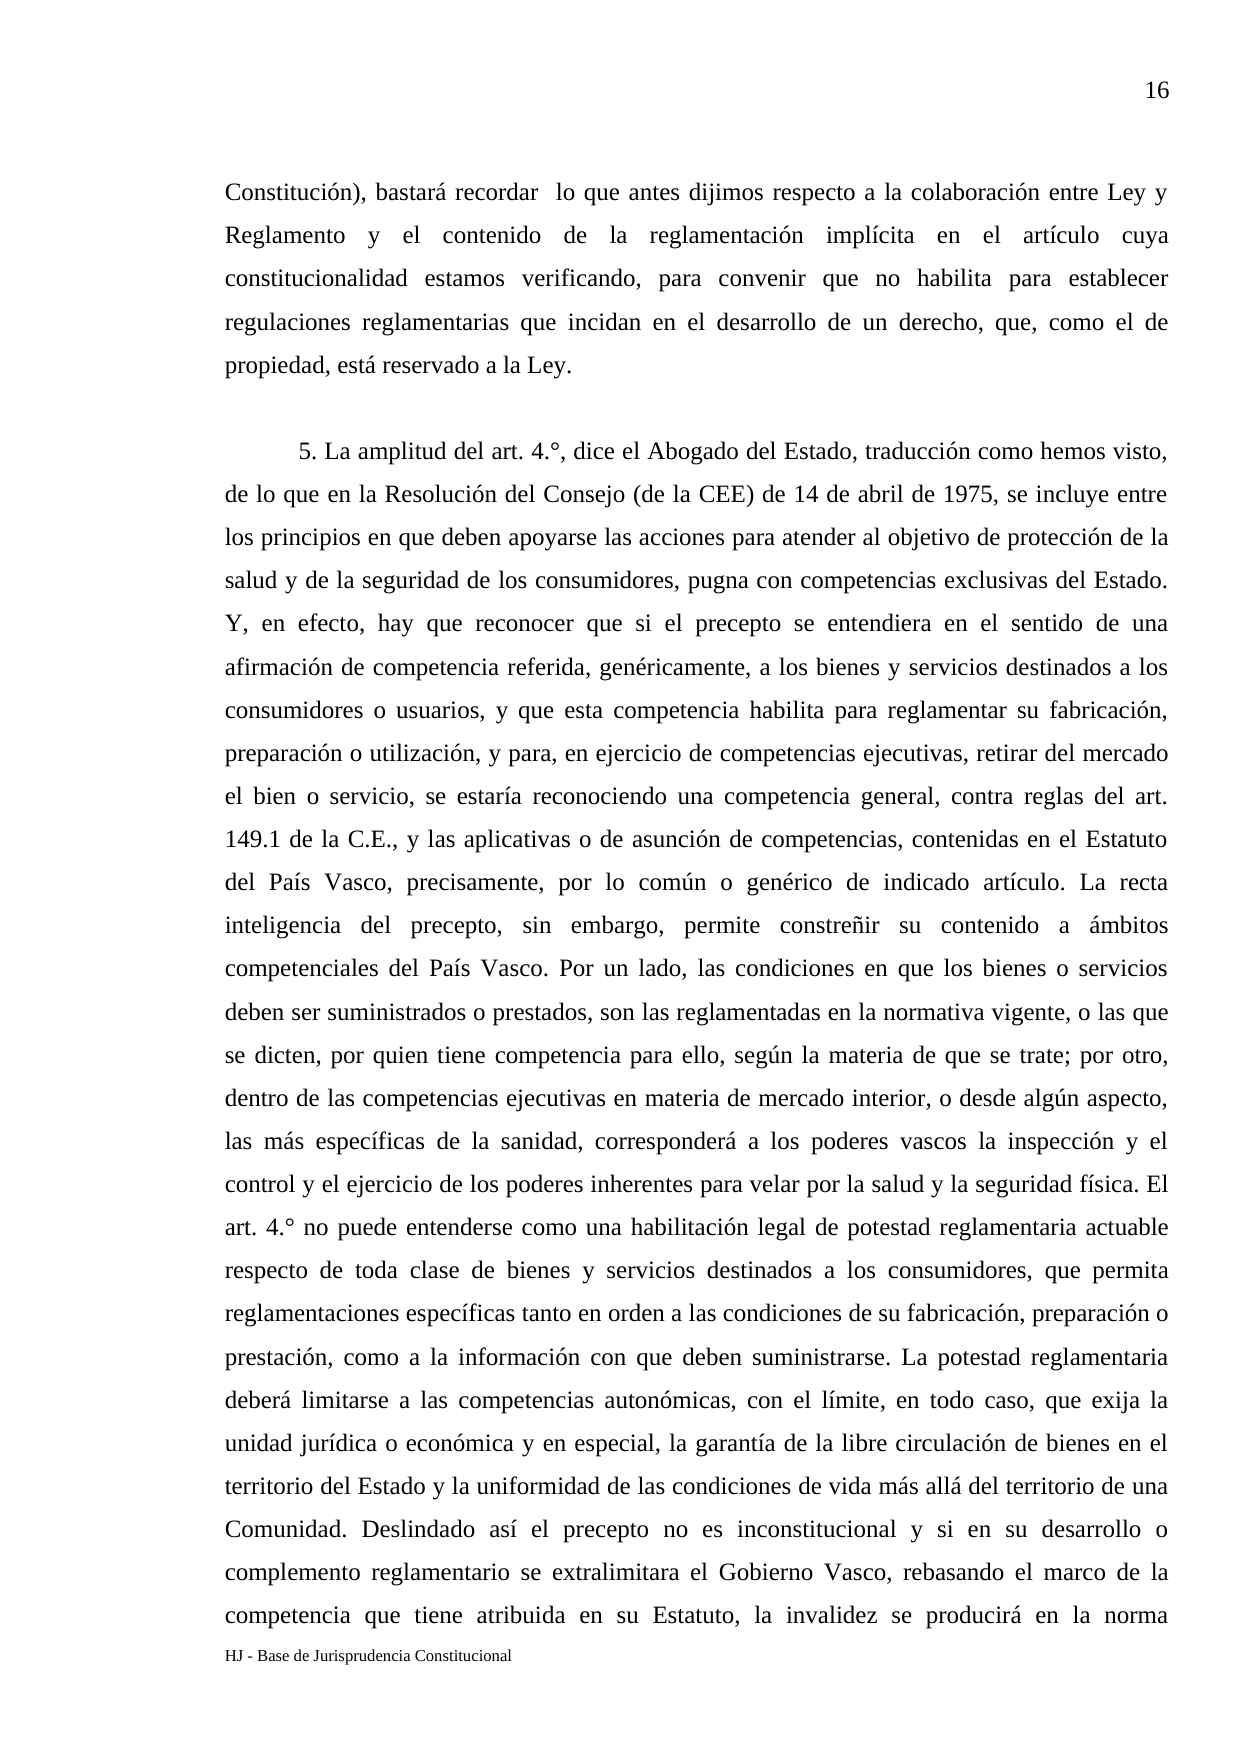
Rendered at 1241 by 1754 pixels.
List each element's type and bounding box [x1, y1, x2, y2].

text [224, 177, 1169, 378]
text [224, 436, 1169, 1629]
